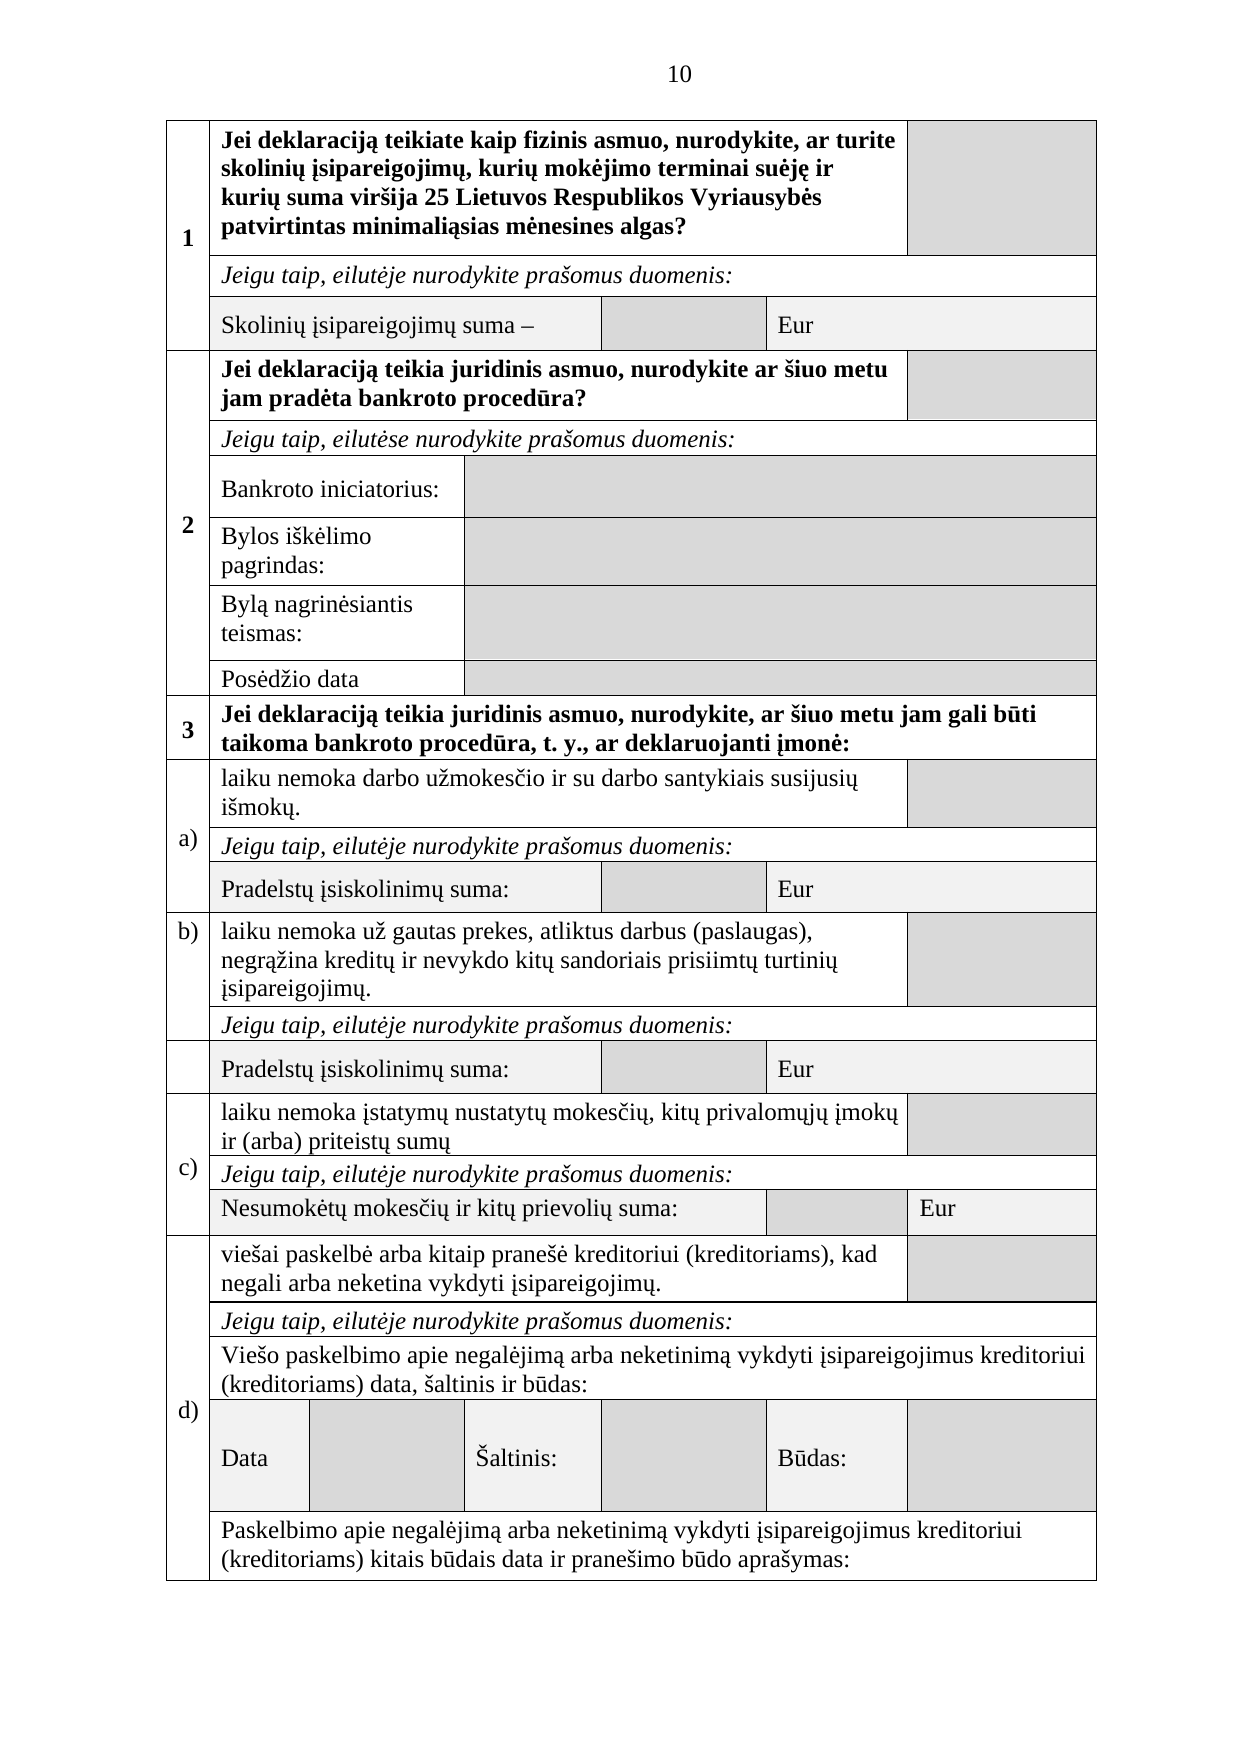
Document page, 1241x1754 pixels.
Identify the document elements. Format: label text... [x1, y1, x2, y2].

table_cell [908, 121, 1096, 255]
table_cell Jei deklaraciją teikiate kaip fizinis asmuo, nurodykite, ar turite skolinių įsipareigojimų, kurių mokėjimo terminai suėję ir kurių suma viršija 25 Lietuvos Respublikos Vyriausybės patvirtintas minimaliąsias mėnesines algas? [210, 121, 907, 255]
table_cell a) [167, 760, 209, 912]
table_cell [602, 297, 766, 350]
table_cell [465, 518, 1096, 585]
table_cell Būdas: [767, 1400, 907, 1511]
table_cell [167, 1041, 209, 1093]
table_cell Jeigu taip, eilutėje nurodykite prašomus duomenis: [210, 1156, 1096, 1189]
table_cell laiku nemoka įstatymų nustatytų mokesčių, kitų privalomųjų įmokų ir (arba) priteistų sumų [210, 1094, 907, 1155]
table_cell Bylą nagrinėsiantis teismas: [210, 586, 464, 659]
table_cell Jeigu taip, eilutėje nurodykite prašomus duomenis: [210, 828, 1096, 861]
table_cell [310, 1400, 464, 1511]
table_cell [602, 1400, 766, 1511]
table_cell [767, 1190, 907, 1235]
table_cell Eur [767, 297, 1096, 350]
table_cell Pradelstų įsiskolinimų suma: [210, 1041, 601, 1093]
table_cell Eur [767, 1041, 1096, 1093]
table_cell Bylos iškėlimo pagrindas: [210, 518, 464, 585]
table_cell Bankroto iniciatorius: [210, 456, 464, 517]
table_cell Jei deklaraciją teikia juridinis asmuo, nurodykite ar šiuo metu jam pradėta bankroto procedūra? [210, 351, 907, 419]
table_cell [908, 760, 1096, 827]
table_cell [465, 586, 1096, 659]
table_cell Jei deklaraciją teikia juridinis asmuo, nurodykite, ar šiuo metu jam gali būti taikoma bankroto procedūra, t. y., ar deklaruojanti įmonė: [210, 696, 1096, 759]
table_cell Eur [908, 1190, 1096, 1235]
table_cell Posėdžio data [210, 661, 464, 695]
table_cell [465, 456, 1096, 517]
table_cell Data [210, 1400, 309, 1511]
table_cell Jeigu taip, eilutėse nurodykite prašomus duomenis: [210, 421, 1096, 455]
table_cell Nesumokėtų mokesčių ir kitų prievolių suma: [210, 1190, 766, 1235]
table_cell [908, 913, 1096, 1006]
table_cell Šaltinis: [465, 1400, 601, 1511]
table_cell viešai paskelbė arba kitaip pranešė kreditoriui (kreditoriams), kad negali arba neketina vykdyti įsipareigojimų. [210, 1236, 907, 1301]
table_cell 2 [167, 351, 209, 695]
table_cell Pradelstų įsiskolinimų suma: [210, 862, 601, 912]
table_cell c) [167, 1094, 209, 1235]
table_cell Viešo paskelbimo apie negalėjimą arba neketinimą vykdyti įsipareigojimus kreditoriui (kreditoriams) data, šaltinis ir būdas: [210, 1337, 1096, 1399]
table_cell Eur [767, 862, 1096, 912]
table_cell 3 [167, 696, 209, 759]
table_cell [908, 1236, 1096, 1301]
table_cell Jeigu taip, eilutėje nurodykite prašomus duomenis: [210, 1303, 1096, 1336]
table_cell d) [167, 1236, 209, 1579]
table_cell 1 [167, 121, 209, 350]
table_cell laiku nemoka darbo užmokesčio ir su darbo santykiais susijusių išmokų. [210, 760, 907, 827]
table_cell Skolinių įsipareigojimų suma – [210, 297, 601, 350]
table_cell [908, 1094, 1096, 1155]
table_cell Jeigu taip, eilutėje nurodykite prašomus duomenis: [210, 256, 1096, 296]
table_cell [465, 661, 1096, 695]
table_cell Jeigu taip, eilutėje nurodykite prašomus duomenis: [210, 1007, 1096, 1040]
table_cell laiku nemoka už gautas prekes, atliktus darbus (paslaugas), negrąžina kreditų ir nevykdo kitų sandoriais prisiimtų turtinių įsipareigojimų. [210, 913, 907, 1006]
table_cell b) [167, 913, 209, 1040]
table_cell [908, 1400, 1096, 1511]
table_cell [908, 351, 1096, 419]
table_cell [602, 862, 766, 912]
table_cell [602, 1041, 766, 1093]
table_cell Paskelbimo apie negalėjimą arba neketinimą vykdyti įsipareigojimus kreditoriui (kreditoriams) kitais būdais data ir pranešimo būdo aprašymas: [210, 1512, 1096, 1579]
